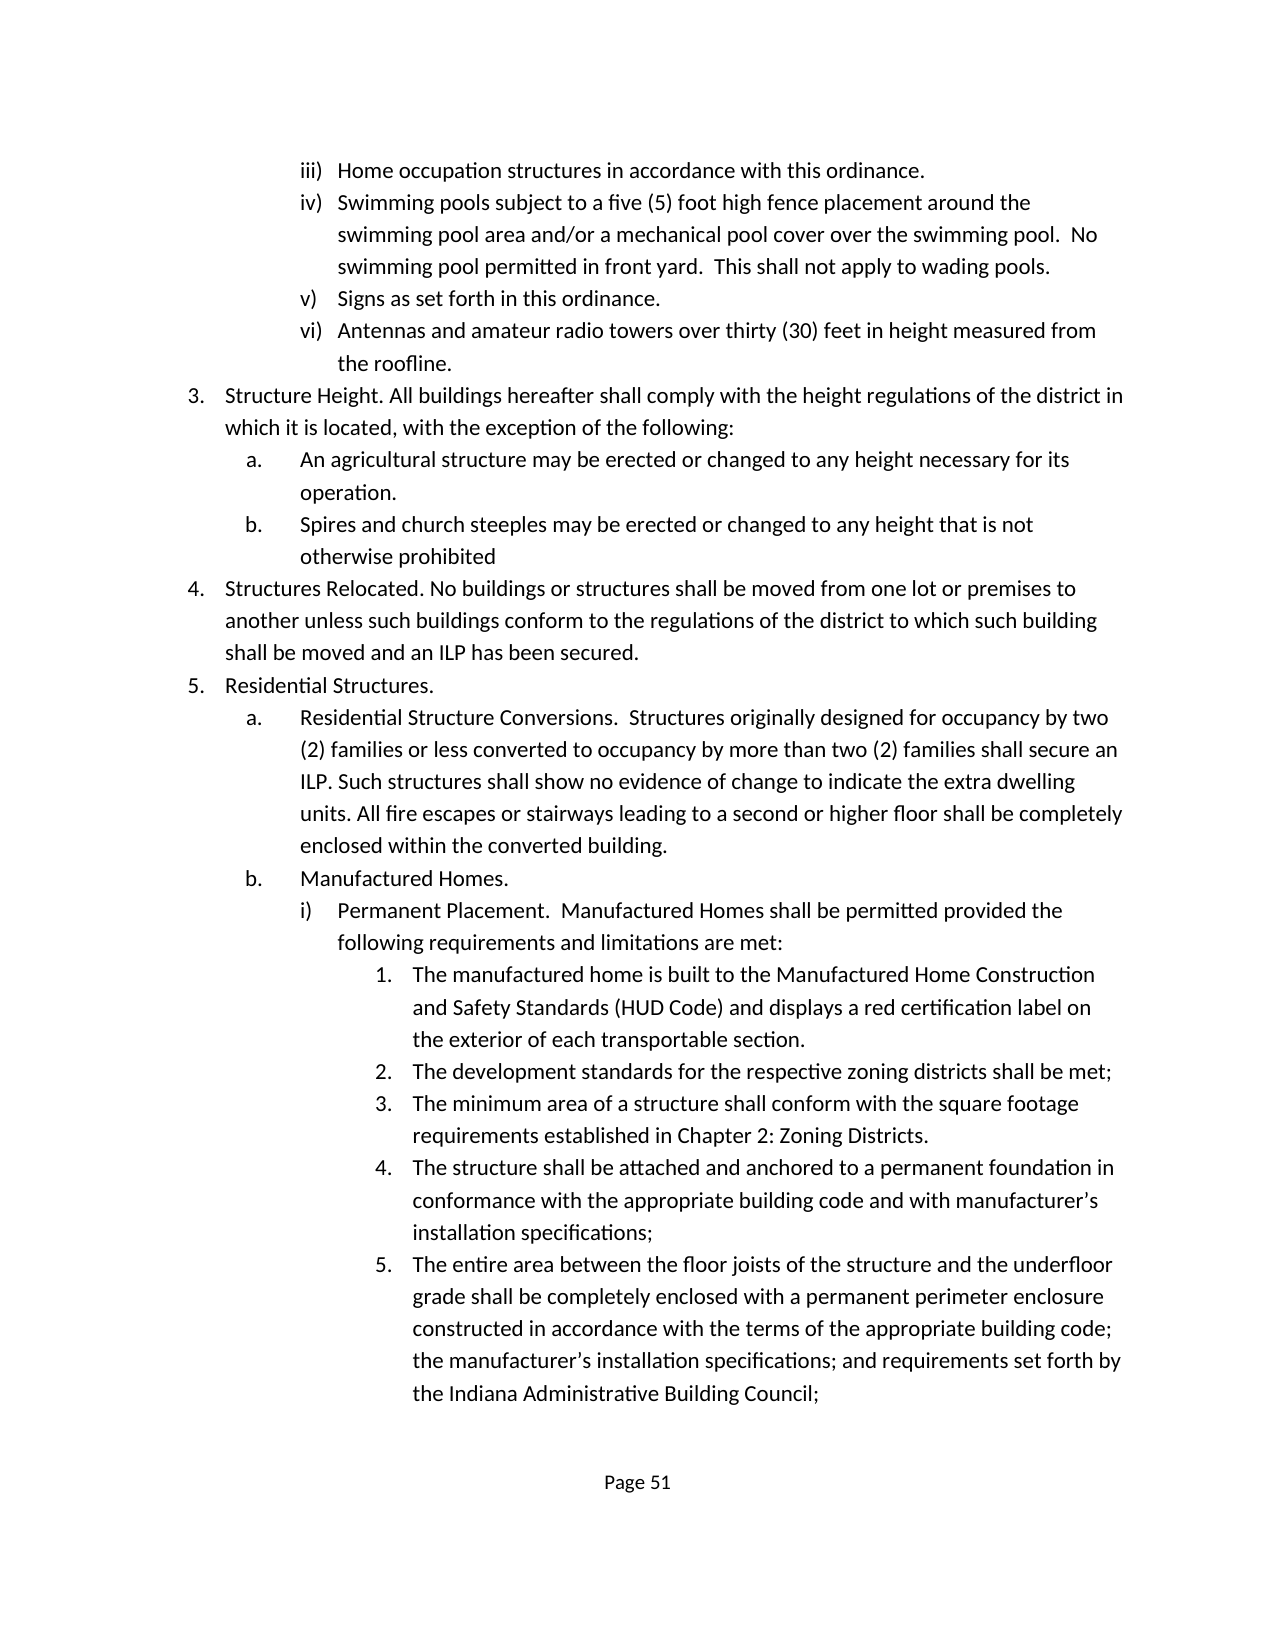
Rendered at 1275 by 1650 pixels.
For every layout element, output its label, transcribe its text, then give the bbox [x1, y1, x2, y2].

list The structure shall be attached and anchored to a permanent foundation in conformance with the appropriate building code and with manufacturer’s installation specifications; [375, 1153, 1125, 1246]
list Structures Relocated. No buildings or structures shall be moved from one lot or premises to another unless such buildings conform to the regulations of the district to which such building shall be moved and an ILP has been secured. [187, 574, 1125, 667]
list The manufactured home is built to the Manufactured Home Construction and Safety Standards (HUD Code) and displays a red certification label on the exterior of each transportable section. [375, 960, 1125, 1053]
list The minimum area of a structure shall conform with the square footage requirements established in Chapter 2: Zoning Districts. [375, 1089, 1125, 1149]
list Swimming pools subject to a five (5) foot high fence placement around the swimming pool area and/or a mechanical pool cover over the swimming pool. No swimming pool permitted in front yard. This shall not apply to wading pools. [300, 188, 1125, 280]
list The entire area between the floor joists of the structure and the underfloor grade shall be completely enclosed with a permanent perimeter enclosure constructed in accordance with the terms of the appropriate building code; the manufacturer’s installation specifications; and requirements set forth by the Indiana Administrative Building Council; [375, 1250, 1125, 1407]
list An agricultural structure may be erected or changed to any height necessary for its operation. [262, 445, 1125, 506]
list Residential Structures. [187, 671, 1125, 699]
list Signs as set forth in this ordinance. [300, 284, 1125, 312]
list Home occupation structures in accordance with this ordinance. [300, 156, 1125, 184]
list Antennas and amateur radio towers over thirty (30) feet in height measured from the roofline. [300, 317, 1125, 377]
list The development standards for the respective zoning districts shall be met; [375, 1057, 1125, 1085]
list Structure Height. All buildings hereafter shall comply with the height regulations of the district in which it is located, with the exception of the following: [187, 381, 1125, 441]
list Permanent Placement. Manufactured Homes shall be permitted provided the following requirements and limitations are met: [300, 896, 1125, 956]
list Spires and church steeples may be erected or changed to any height that is not otherwise prohibited [262, 510, 1125, 570]
list Manufactured Homes. [262, 864, 1125, 892]
list Residential Structure Conversions. Structures originally designed for occupancy by two (2) families or less converted to occupancy by more than two (2) families shall secure an ILP. Such structures shall show no evidence of change to indicate the extra dwelling units. All fire escapes or stairways leading to a second or higher floor shall be completely enclosed within the converted building. [262, 703, 1125, 860]
